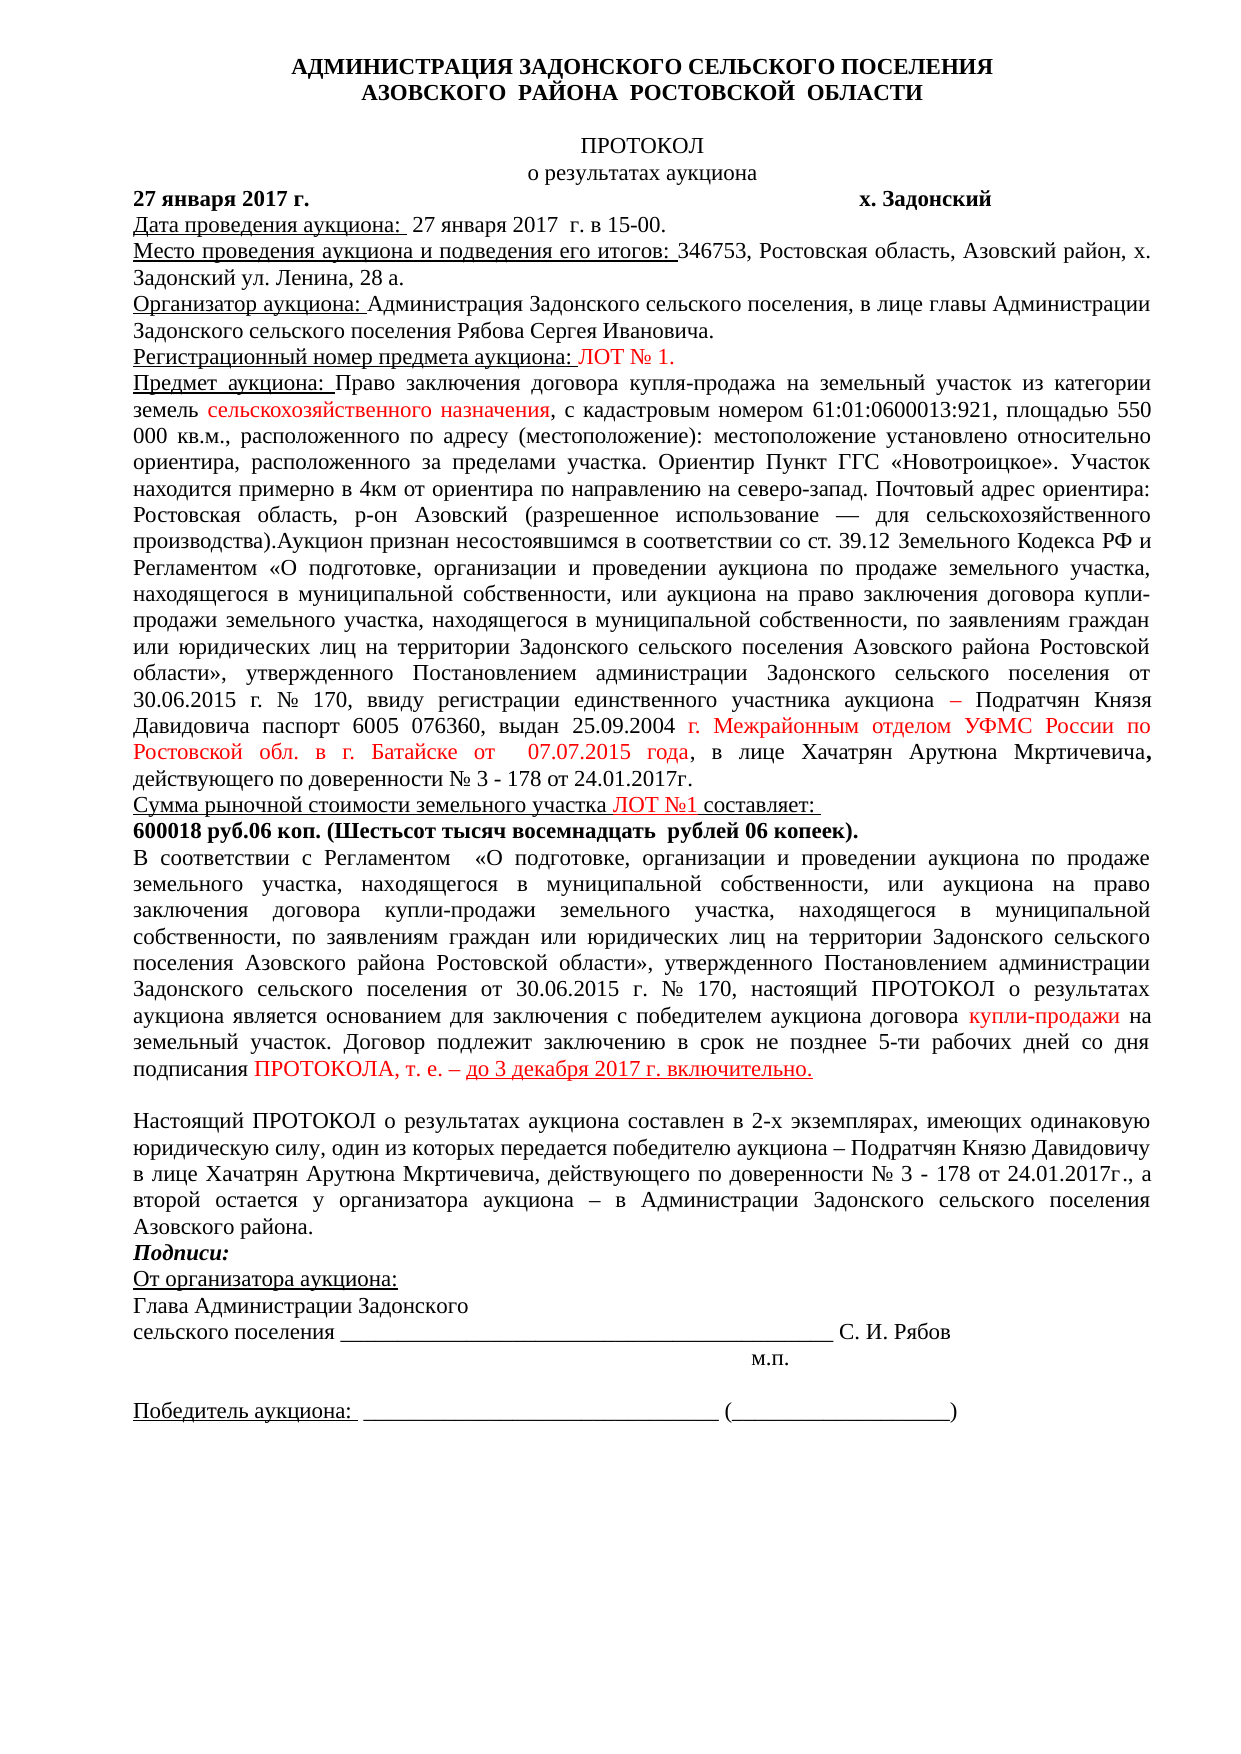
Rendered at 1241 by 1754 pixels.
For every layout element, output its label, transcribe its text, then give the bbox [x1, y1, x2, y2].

text АЗОВСКОГО РАЙОНА РОСТОВСКОЙ ОБЛАСТИ [133, 79, 1152, 106]
text Место проведения аукциона и подведения его итогов: 346753, Ростовская область, Азовский район, х. Задонский ул. Ленина, 28 а. [133, 238, 1152, 290]
text Победитель аукциона: _______________________________ (___________________) [133, 1397, 1152, 1423]
text м.п. [133, 1344, 1152, 1371]
text Сумма рыночной стоимости земельного участка ЛОТ №1 составляет: [133, 791, 1152, 817]
text В соответствии с Регламентом «О подготовке, организации и проведении аукциона по продаже земельного участка, находящегося в муниципальной собственности, или аукциона на право заключения договора купли-продажи земельного участка, находящегося в муниципальной собственности, по заявлениям граждан или юридических лиц на территории Задонского сельского поселения Азовского района Ростовской области», утвержденного Постановлением администрации Задонского сельского поселения от 30.06.2015 г. № 170, настоящий ПРОТОКОЛ о результатах аукциона является основанием для заключения с победителем аукциона договора купли-продажи на земельный участок. Договор подлежит заключению в срок не позднее 5-ти рабочих дней со дня подписания ПРОТОКОЛА, т. е. – до 3 декабря 2017 г. включительно. [133, 844, 1152, 1081]
text От организатора аукциона: [133, 1265, 1152, 1292]
text Настоящий ПРОТОКОЛ о результатах аукциона составлен в 2-х экземплярах, имеющих одинаковую юридическую силу, один из которых передается победителю аукциона – Подратчян Князю Давидовичу в лице Хачатрян Арутюна Мкртичевича, действующего по доверенности № 3 - 178 от 24.01.2017г., а второй остается у организатора аукциона – в Администрации Задонского сельского поселения Азовского района. [133, 1107, 1152, 1239]
text Регистрационный номер предмета аукциона: ЛОТ № 1. [133, 343, 1152, 369]
text о результатах аукциона [133, 158, 1152, 185]
subtitle ПРОТОКОЛ [133, 132, 1152, 158]
text Подписи: [133, 1239, 1152, 1265]
text 27 января 2017 г. х. Задонский [133, 185, 1152, 211]
text Дата проведения аукциона: 27 января 2017 г. в 15-00. [133, 211, 1152, 238]
text Организатор аукциона: Администрация Задонского сельского поселения, в лице главы Администрации Задонского сельского поселения Рябова Сергея Ивановича. [133, 290, 1152, 343]
title АДМИНИСТРАЦИЯ ЗАДОНСКОГО СЕЛЬСКОГО ПОСЕЛЕНИЯ [133, 53, 1152, 79]
text сельского поселения ___________________________________________ С. И. Рябов [133, 1318, 1152, 1344]
text Предмет аукциона: Право заключения договора купля-продажа на земельный участок из категории земель сельскохозяйственного назначения, с кадастровым номером 61:01:0600013:921, площадью 550 000 кв.м., расположенного по адресу (местоположение): местоположение установлено относительно ориентира, расположенного за пределами участка. Ориентир Пункт ГГС «Новотроицкое». Участок находится примерно в 4км от ориентира по направлению на северо-запад. Почтовый адрес ориентира: Ростовская область, р-он Азовский (разрешенное использование — для сельскохозяйственного производства).Аукцион признан несостоявшимся в соответствии со ст. 39.12 Земельного Кодекса РФ и Регламентом «О подготовке, организации и проведении аукциона по продаже земельного участка, находящегося в муниципальной собственности, или аукциона на право заключения договора купли-продажи земельного участка, находящегося в муниципальной собственности, по заявлениям граждан или юридических лиц на территории Задонского сельского поселения Азовского района Ростовской области», утвержденного Постановлением администрации Задонского сельского поселения от 30.06.2015 г. № 170, ввиду регистрации единственного участника аукциона – Подратчян Князя Давидовича паспорт 6005 076360, выдан 25.09.2004 г. Межрайонным отделом УФМС России по Ростовской обл. в г. Батайске от 07.07.2015 года, в лице Хачатрян Арутюна Мкртичевича, действующего по доверенности № 3 - 178 от 24.01.2017г. [133, 369, 1152, 791]
text Глава Администрации Задонского [133, 1292, 1152, 1318]
text 600018 руб.06 коп. (Шестьсот тысяч восемнадцать рублей 06 копеек). [133, 817, 1152, 844]
